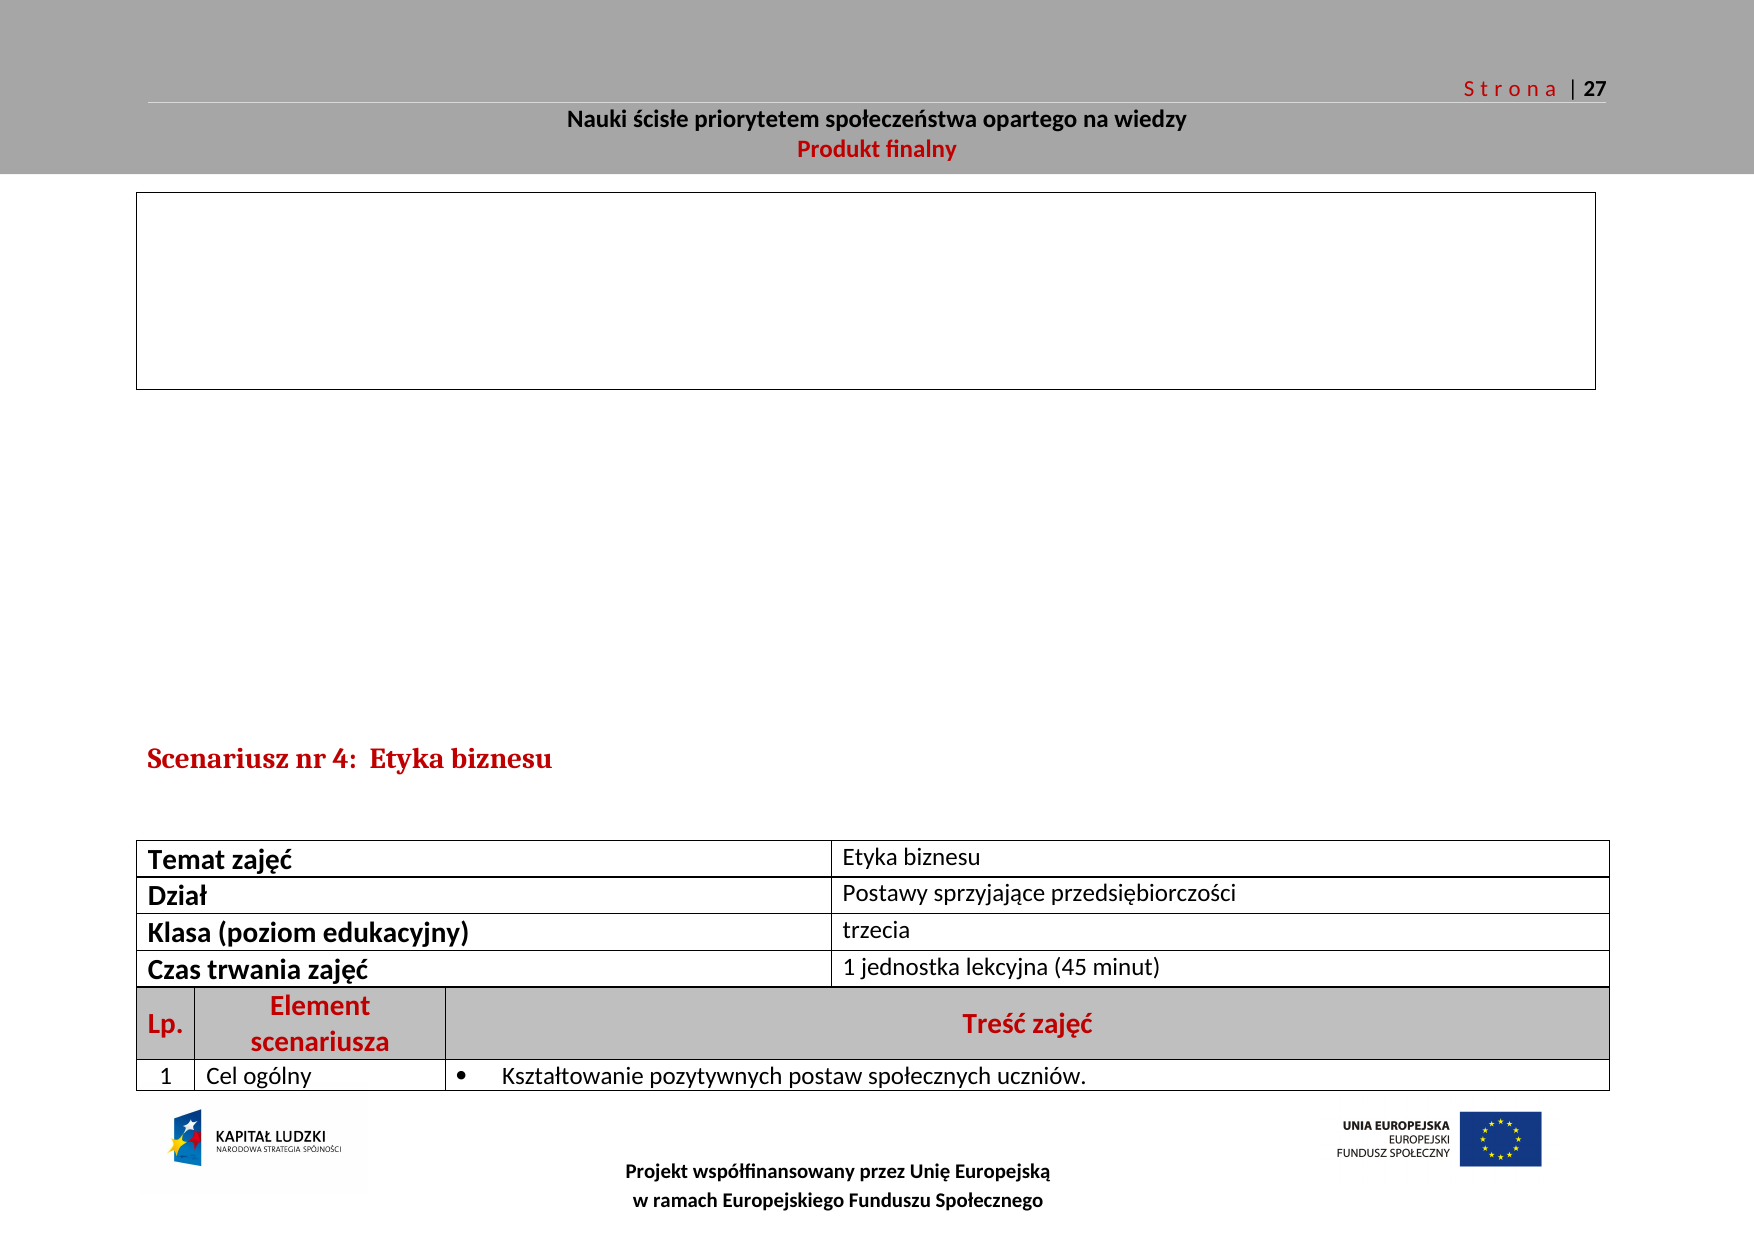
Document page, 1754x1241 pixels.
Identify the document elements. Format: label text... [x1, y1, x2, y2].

table_cell Czas trwania zajęć [137, 951, 831, 986]
table_cell [137, 193, 1595, 388]
table_cell trzecia [832, 914, 1609, 950]
table_cell Treść zajęć [446, 988, 1609, 1059]
table_cell Lp. [137, 988, 194, 1059]
table_cell 1 [137, 1060, 194, 1090]
table_cell Dział [137, 878, 831, 913]
text Scenariusz nr 4: Etyka biznesu [148, 742, 1606, 775]
table_header Etyka biznesu [832, 841, 1609, 876]
table_cell Klasa (poziom edukacyjny) [137, 914, 831, 950]
picture [139, 1091, 368, 1194]
table_cell Cel ogólny [195, 1060, 445, 1090]
table_cell Element scenariusza [195, 988, 445, 1059]
table_cell 1 jednostka lekcyjna (45 minut) [832, 951, 1609, 986]
table_cell Postawy sprzyjające przedsiębiorczości [832, 878, 1609, 913]
picture [1318, 1094, 1560, 1184]
table_header Temat zajęć [137, 841, 831, 876]
